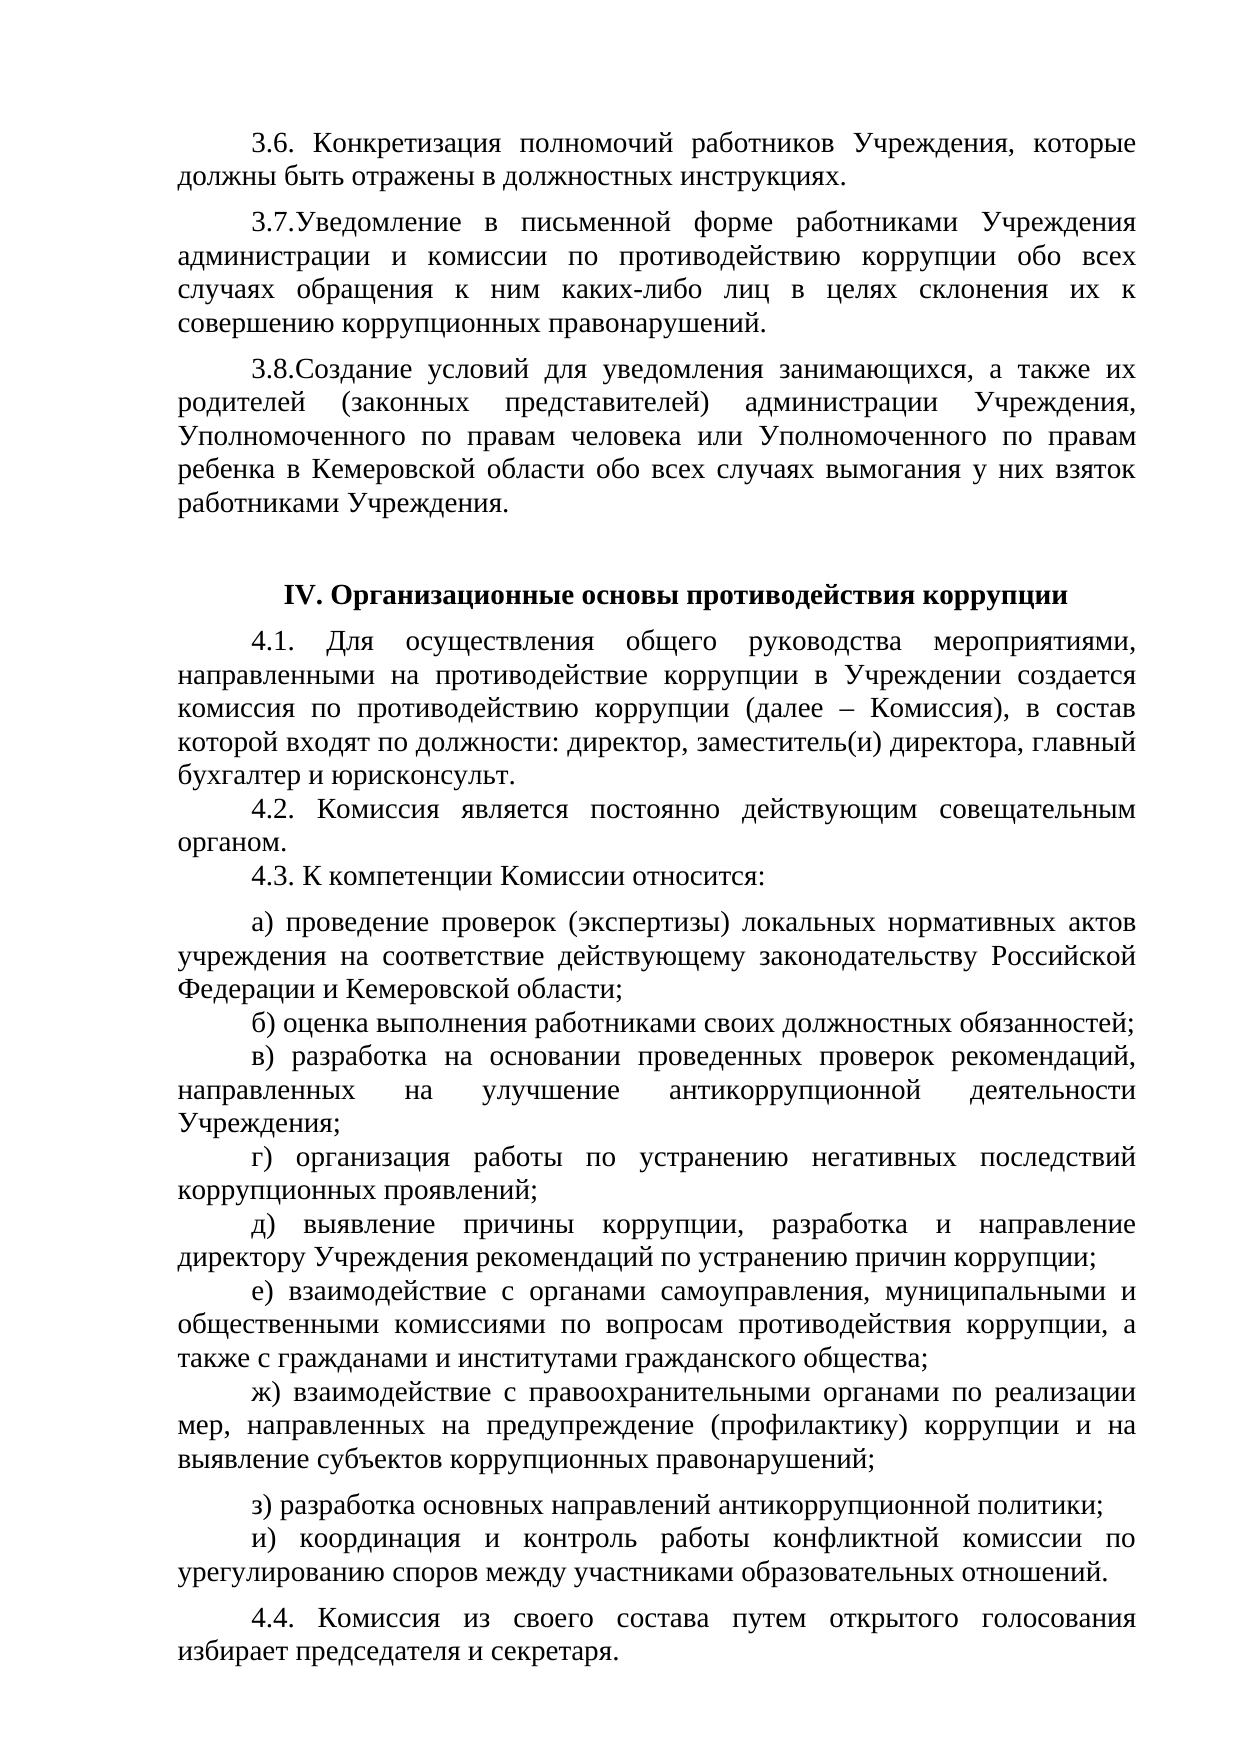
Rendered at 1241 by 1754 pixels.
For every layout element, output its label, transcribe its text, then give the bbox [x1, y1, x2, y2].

text з) разработка основных направлений антикоррупционной политики; [177, 1487, 1137, 1520]
list е) взаимодействие с органами самоуправления, муниципальными и общественными комиссиями по вопросам противодействия коррупции, а также с гражданами и институтами гражданского общества; [177, 1273, 1137, 1374]
text 4.3. К компетенции Комиссии относится: [177, 858, 1137, 892]
list ж) взаимодействие с правоохранительными органами по реализации мер, направленных на предупреждение (профилактику) коррупции и на выявление субъектов коррупционных правонарушений; [177, 1374, 1137, 1474]
list д) выявление причины коррупции, разработка и направление директору Учреждения рекомендаций по устранению причин коррупции; [177, 1206, 1137, 1273]
text 4.2. Комиссия является постоянно действующим совещательным органом. [177, 791, 1137, 858]
text и) координация и контроль работы конфликтной комиссии по урегулированию споров между участниками образовательных отношений. [177, 1520, 1137, 1587]
text 3.8.Создание условий для уведомления занимающихся, а также их родителей (законных представителей) администрации Учреждения, Уполномоченного по правам человека или Уполномоченного по правам ребенка в Кемеровской области обо всех случаях вымогания у них взяток работниками Учреждения. [177, 351, 1137, 519]
text IV. Организационные основы противодействия коррупции [215, 577, 1137, 611]
text 3.6. Конкретизация полномочий работников Учреждения, которые должны быть отражены в должностных инструкциях. [177, 125, 1137, 192]
list б) оценка выполнения работниками своих должностных обязанностей; [177, 1005, 1137, 1038]
text 3.7.Уведомление в письменной форме работниками Учреждения администрации и комиссии по противодействию коррупции обо всех случаях обращения к ним каких-либо лиц в целях склонения их к совершению коррупционных правонарушений. [177, 204, 1137, 338]
list а) проведение проверок (экспертизы) локальных нормативных актов учреждения на соответствие действующему законодательству Российской Федерации и Кемеровской области; [177, 904, 1137, 1005]
text 4.4. Комиссия из своего состава путем открытого голосования избирает председателя и секретаря. [177, 1600, 1137, 1667]
text 4.1. Для осуществления общего руководства мероприятиями, направленными на противодействие коррупции в Учреждении создается комиссия по противодействию коррупции (далее – Комиссия), в состав которой входят по должности: директор, заместитель(и) директора, главный бухгалтер и юрисконсульт. [177, 623, 1137, 791]
list в) разработка на основании проведенных проверок рекомендаций, направленных на улучшение антикоррупционной деятельности Учреждения; [177, 1038, 1137, 1139]
list г) организация работы по устранению негативных последствий коррупционных проявлений; [177, 1139, 1137, 1206]
